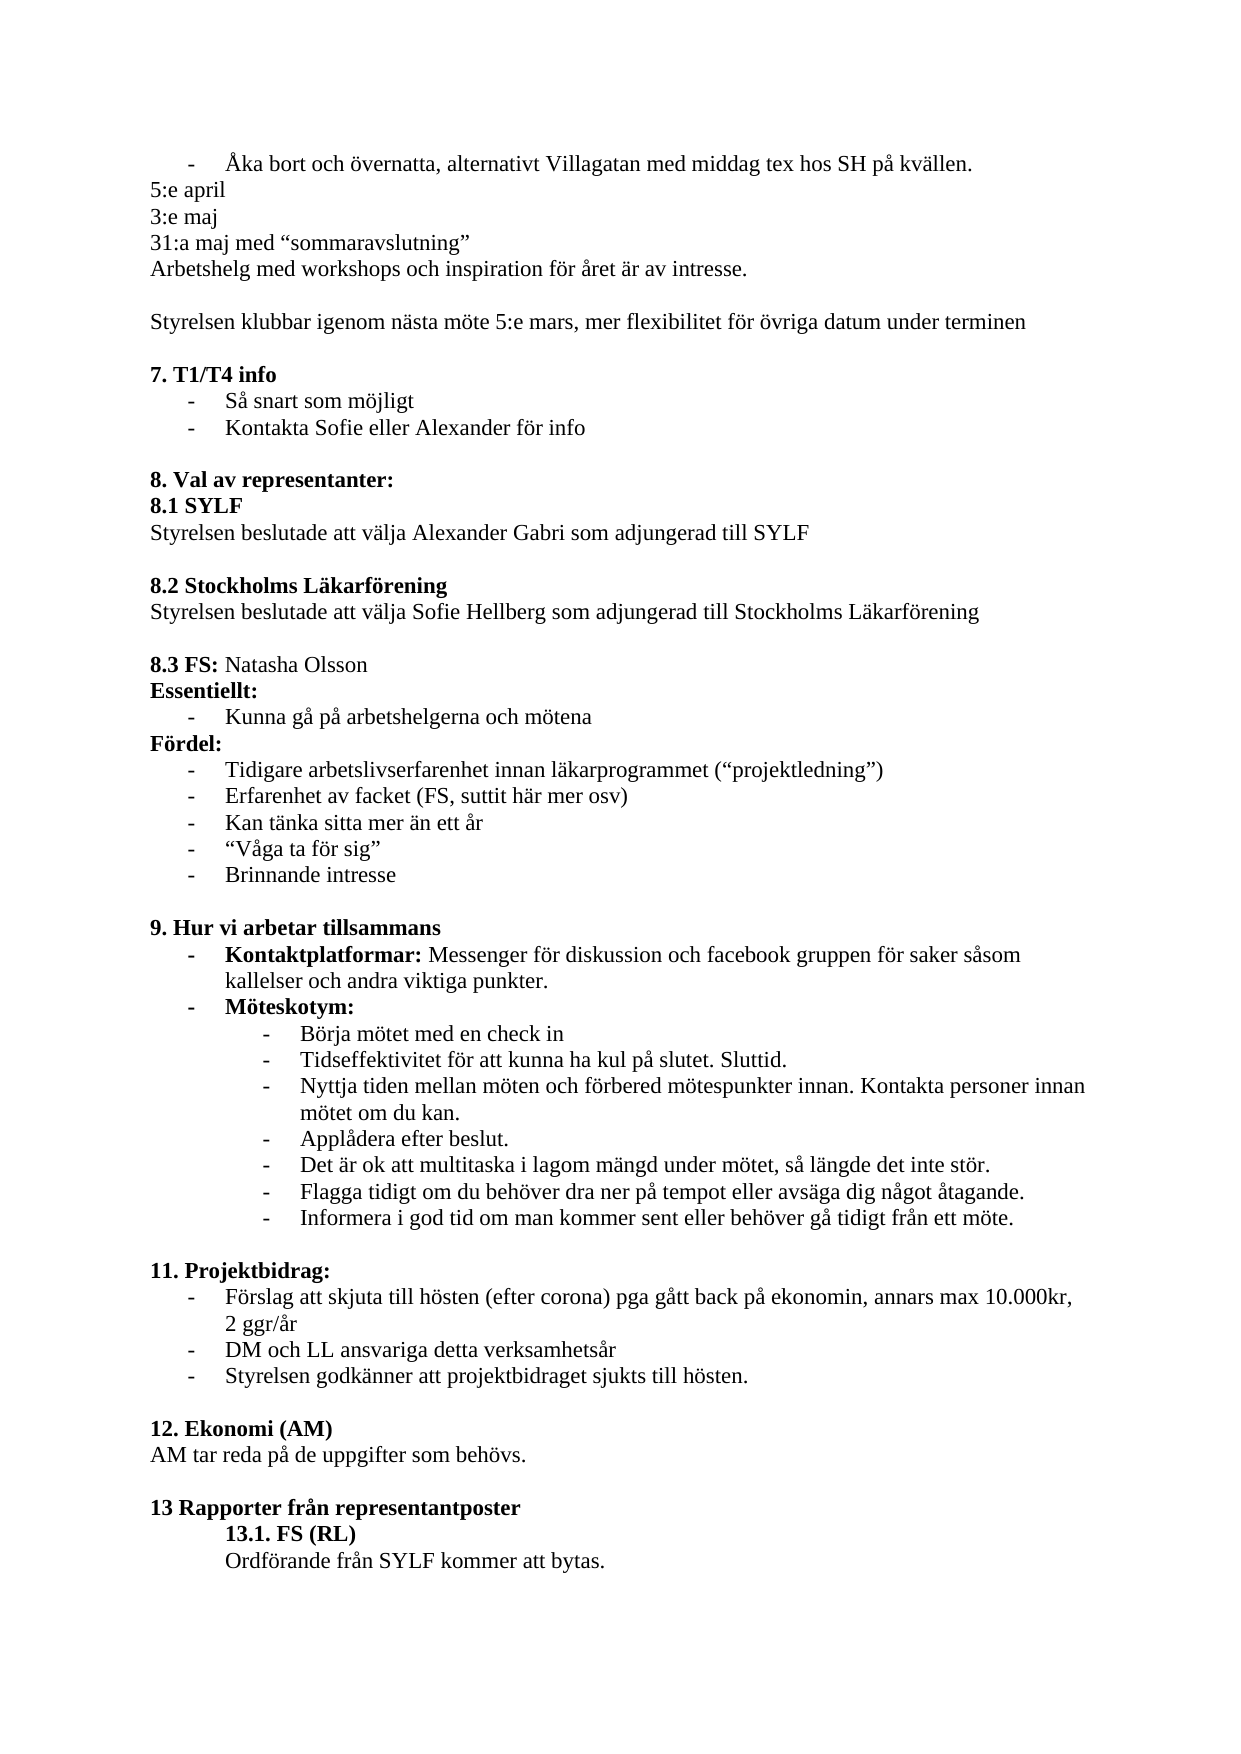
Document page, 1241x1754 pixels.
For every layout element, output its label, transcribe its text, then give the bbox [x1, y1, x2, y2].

text 7. T1/T4 info [150, 361, 1090, 387]
list Flagga tidigt om du behöver dra ner på tempot eller avsäga dig något åtagande. [262, 1178, 1090, 1204]
text AM tar reda på de uppgifter som behövs. [150, 1441, 1090, 1468]
list Kan tänka sitta mer än ett år [187, 809, 1090, 835]
text 9. Hur vi arbetar tillsammans [150, 914, 1090, 941]
text 12. Ekonomi (AM) [150, 1415, 1090, 1441]
text 8.2 Stockholms Läkarförening [150, 572, 1090, 598]
text Styrelsen klubbar igenom nästa möte 5:e mars, mer flexibilitet för övriga datum under terminen [150, 308, 1090, 334]
text 31:a maj med “sommaravslutning” [150, 229, 1090, 255]
list Möteskotym: [187, 993, 1090, 1020]
list Åka bort och övernatta, alternativt Villagatan med middag tex hos SH på kvällen. [187, 150, 1090, 176]
list Tidseffektivitet för att kunna ha kul på slutet. Sluttid. [262, 1046, 1090, 1072]
list Kontakta Sofie eller Alexander för info [187, 413, 1090, 440]
list Det är ok att multitaska i lagom mängd under mötet, så längde det inte stör. [262, 1151, 1090, 1178]
text 13.1. FS (RL) [150, 1520, 1090, 1547]
list Styrelsen godkänner att projektbidraget sjukts till hösten. [187, 1362, 1090, 1389]
text 5:e april [150, 176, 1090, 203]
text Arbetshelg med workshops och inspiration för året är av intresse. [150, 255, 1090, 282]
text Essentiellt: [150, 677, 1090, 703]
list Kunna gå på arbetshelgerna och mötena [187, 703, 1090, 730]
list Så snart som möjligt [187, 387, 1090, 413]
list DM och LL ansvariga detta verksamhetsår [187, 1336, 1090, 1362]
text Styrelsen beslutade att välja Alexander Gabri som adjungerad till SYLF [150, 519, 1090, 545]
list Tidigare arbetslivserfarenhet innan läkarprogrammet (“projektledning”) [187, 756, 1090, 782]
text Styrelsen beslutade att välja Sofie Hellberg som adjungerad till Stockholms Läkarförening [150, 598, 1090, 624]
list Applådera efter beslut. [262, 1125, 1090, 1151]
text 8.1 SYLF [150, 493, 1090, 519]
text 13 Rapporter från representantposter [150, 1494, 1090, 1520]
text 8. Val av representanter: [150, 466, 1090, 493]
text 11. Projektbidrag: [150, 1257, 1090, 1283]
text Fördel: [150, 730, 1090, 756]
list Börja mötet med en check in [262, 1020, 1090, 1046]
text 3:e maj [150, 203, 1090, 229]
list “Våga ta för sig” [187, 835, 1090, 862]
list Informera i god tid om man kommer sent eller behöver gå tidigt från ett möte. [262, 1204, 1090, 1231]
list Förslag att skjuta till hösten (efter corona) pga gått back på ekonomin, annars max 10.000kr, 2 ggr/år [187, 1283, 1090, 1336]
text 8.3 FS: Natasha Olsson [150, 651, 1090, 677]
list Brinnande intresse [187, 862, 1090, 888]
list Kontaktplatformar: Messenger för diskussion och facebook gruppen för saker såsom kallelser och andra viktiga punkter. [187, 941, 1090, 993]
list Erfarenhet av facket (FS, suttit här mer osv) [187, 782, 1090, 809]
text Ordförande från SYLF kommer att bytas. [150, 1547, 1090, 1573]
list Nyttja tiden mellan möten och förbered mötespunkter innan. Kontakta personer innan mötet om du kan. [262, 1072, 1090, 1125]
